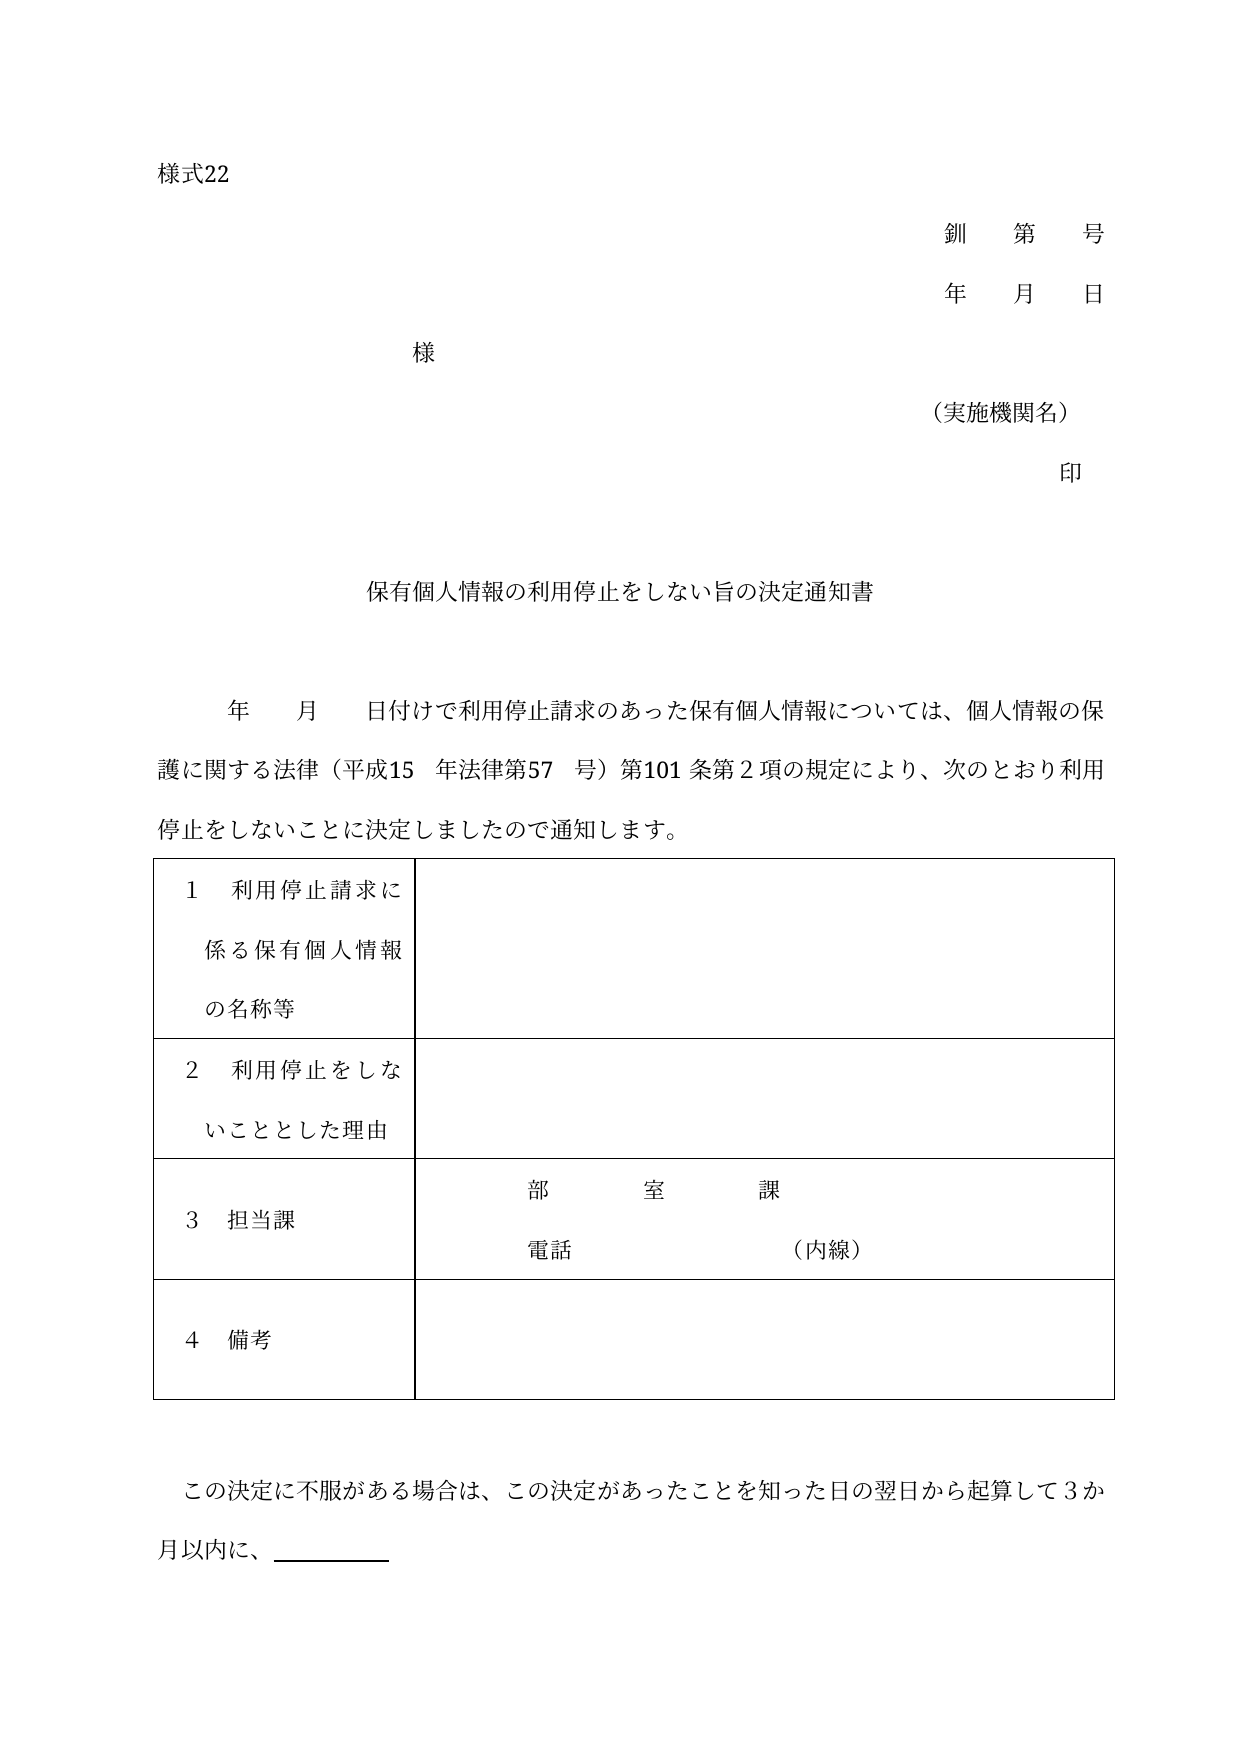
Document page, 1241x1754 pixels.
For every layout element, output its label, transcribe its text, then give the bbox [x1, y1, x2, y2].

text （実施機関名） 印 [134, 382, 1083, 501]
text この決定に不服がある場合は、この決定があったことを知った日の翌日から起算して３か月以内に、 [158, 1459, 1106, 1578]
table_cell [416, 1039, 1114, 1158]
table_cell ２ 利用停止をしないこととした理由 [154, 1039, 414, 1158]
text 釧 第 号 [134, 203, 1106, 262]
table_header [416, 859, 1114, 1038]
text 様式22 [145, 143, 1106, 203]
table_cell ３ 担当課 [154, 1159, 414, 1278]
text 年 月 日付けで利用停止請求のあった保有個人情報については、個人情報の保護に関する法律（平成15年法律第57号）第101条第２項の規定により、次のとおり利用停止をしないことに決定しましたので通知します。 [134, 679, 1106, 858]
table_cell [416, 1280, 1114, 1399]
table_header １ 利用停止請求に係る保有個人情報の名称等 [154, 859, 414, 1038]
text 保有個人情報の利用停止をしない旨の決定通知書 [134, 560, 1106, 620]
text 年 月 日 [134, 262, 1106, 322]
table_cell ４ 備考 [154, 1280, 414, 1399]
table_cell 部 室 課 電話 （内線） [416, 1159, 1114, 1278]
text 様 [158, 322, 1106, 382]
